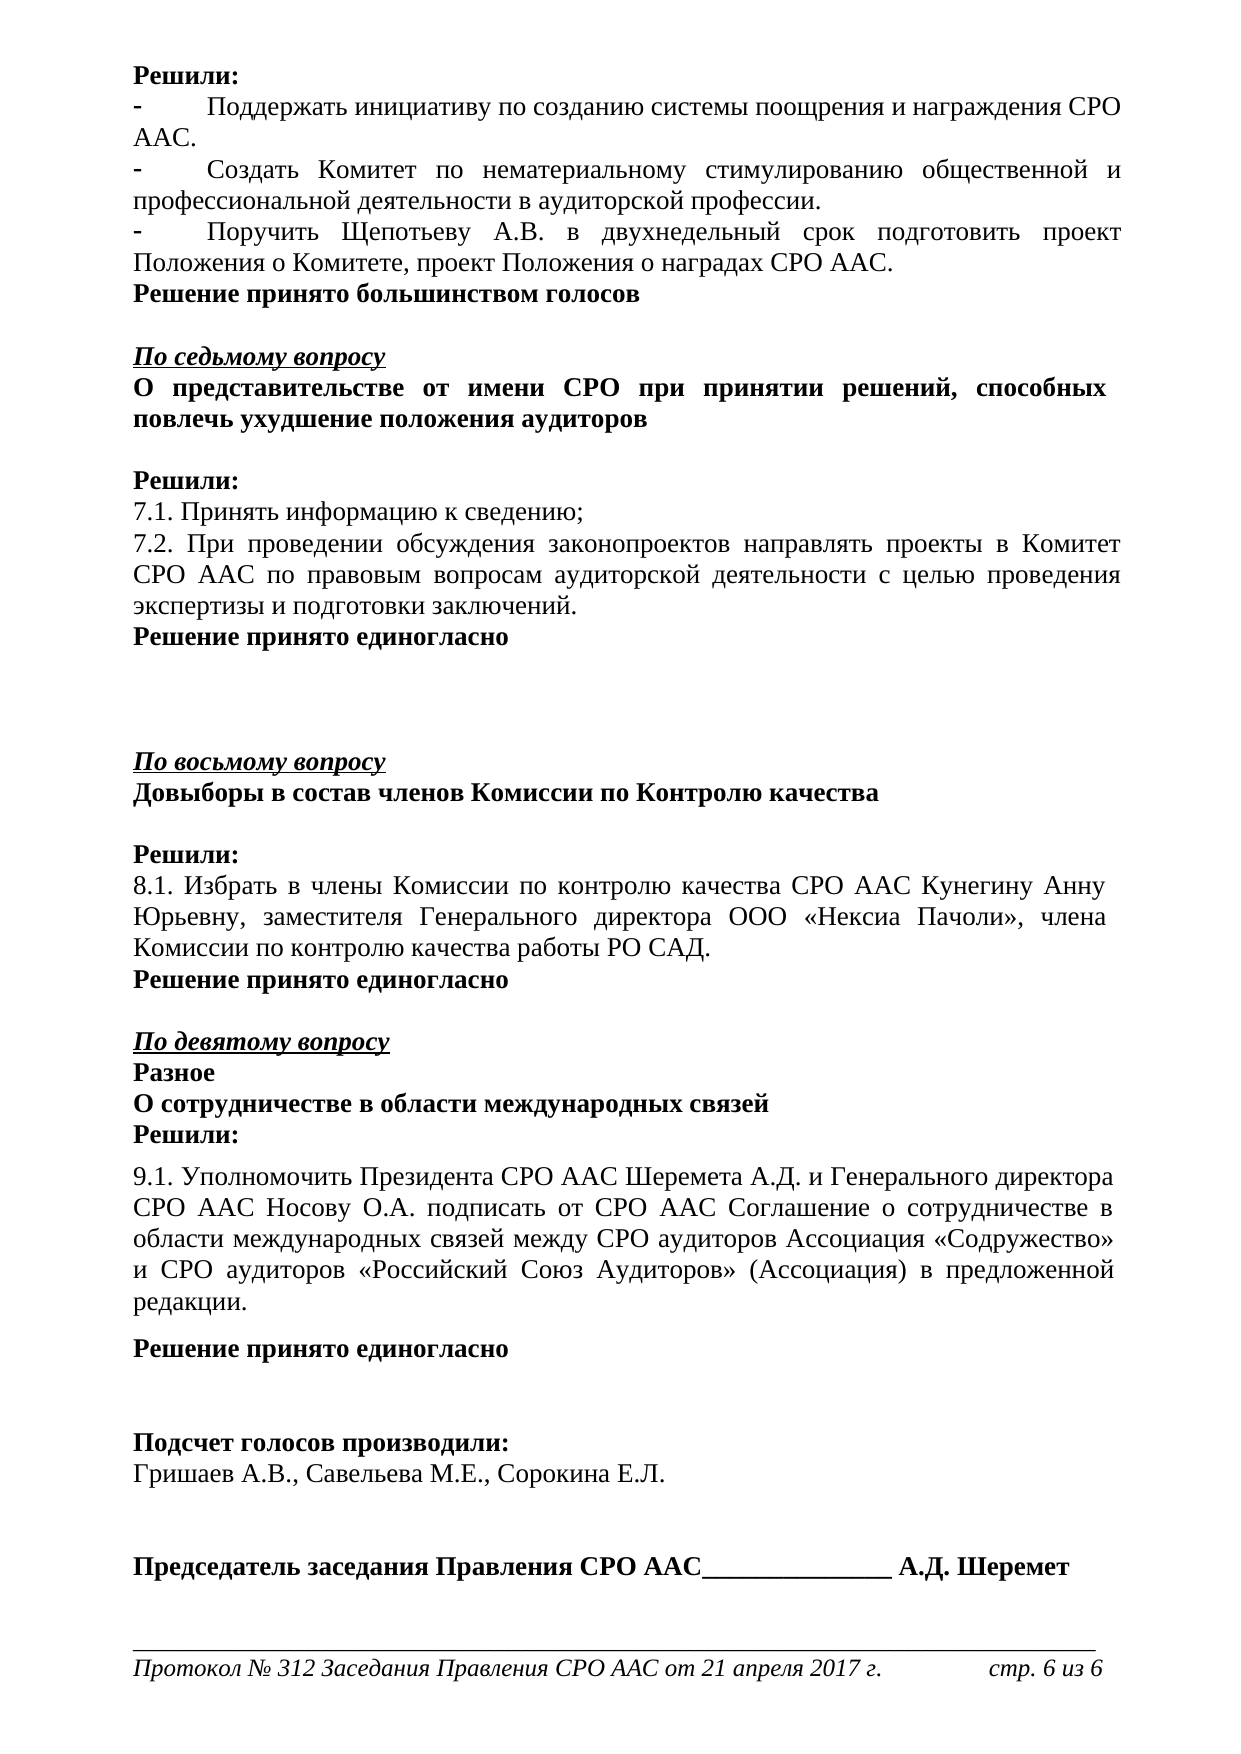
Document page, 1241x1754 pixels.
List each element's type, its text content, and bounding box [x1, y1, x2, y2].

text Решили: [133, 464, 1108, 496]
list 7.2. При проведении обсуждения законопроектов направлять проекты в Комитет СРО ААС по правовым вопросам аудиторской деятельности с целью проведения экспертизы и подготовки заключений. [133, 527, 1122, 620]
text 7.1. Принять информацию к сведению; [133, 496, 1108, 527]
list Поддержать инициативу по созданию системы поощрения и награждения СРО ААС. [133, 90, 1122, 153]
text О представительстве от имени СРО при принятии решений, способных повлечь ухудшение положения аудиторов [133, 371, 1108, 433]
text Подсчет голосов производили: [133, 1426, 1122, 1457]
text Решили: [133, 838, 1108, 869]
text По восьмому вопросу [133, 745, 1108, 776]
text 8.1. Избрать в члены Комиссии по контролю качества СРО ААС Кунегину Анну Юрьевну, заместителя Генерального директора ООО «Нексиа Пачоли», члена Комиссии по контролю качества работы РО САД. [133, 869, 1108, 963]
list Создать Комитет по нематериальному стимулированию общественной и профессиональной деятельности в аудиторской профессии. [133, 153, 1122, 215]
text Довыборы в состав членов Комиссии по Контролю качества [133, 776, 1108, 807]
text О сотрудничестве в области международных связей [133, 1087, 1122, 1118]
text Решение принято единогласно [133, 620, 1108, 651]
text Решение принято единогласно [133, 1332, 1108, 1363]
text По седьмому вопросу [133, 340, 1108, 371]
text 9.1. Уполномочить Президента СРО ААС Шеремета А.Д. и Генерального директора СРО ААС Носову О.А. подписать от СРО ААС Соглашение о сотрудничестве в области международных связей между СРО аудиторов Ассоциация «Содружество» и СРО аудиторов «Российский Союз Аудиторов» (Ассоциация) в предложенной редакции. [133, 1160, 1115, 1316]
text Решение принято единогласно [133, 963, 1108, 994]
text Разное [133, 1056, 1122, 1087]
text Решили: [133, 1118, 1122, 1149]
text Решили: [133, 59, 1108, 90]
text Гришаев А.В., Савельева М.Е., Сорокина Е.Л. [133, 1457, 1122, 1488]
text По девятому вопросу [133, 1025, 1108, 1056]
text Председатель заседания Правления СРО ААС______________ А.Д. Шеремет [133, 1550, 1122, 1582]
list Поручить Щепотьеву А.В. в двухнедельный срок подготовить проект Положения о Комитете, проект Положения о наградах СРО ААС. [133, 215, 1122, 277]
text Решение принято большинством голосов [133, 277, 1108, 309]
